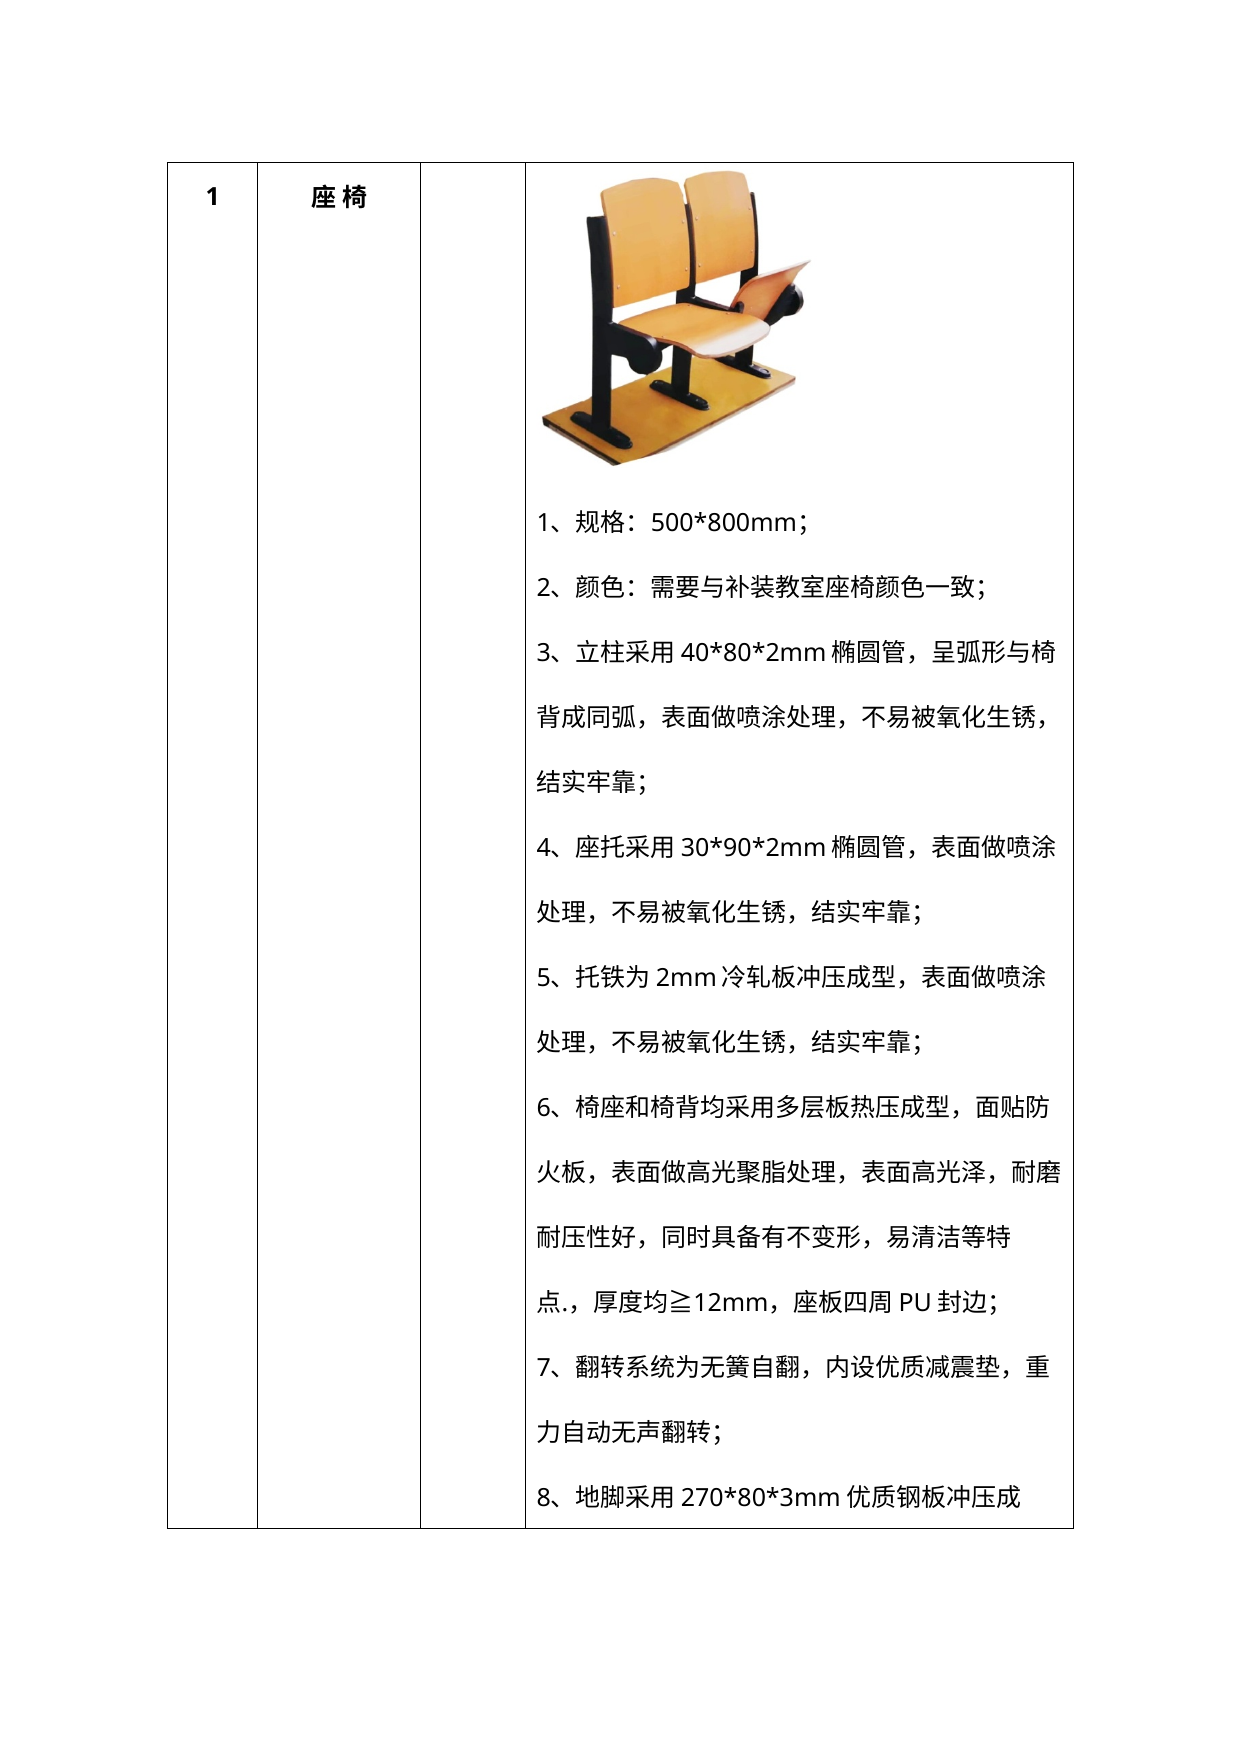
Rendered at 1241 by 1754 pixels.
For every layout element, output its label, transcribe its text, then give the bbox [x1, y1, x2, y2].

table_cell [526, 163, 1073, 1528]
table_cell [421, 163, 525, 1528]
picture [536, 163, 820, 468]
table_cell 座 椅 [258, 163, 420, 1528]
table_cell 1 [168, 163, 257, 1528]
